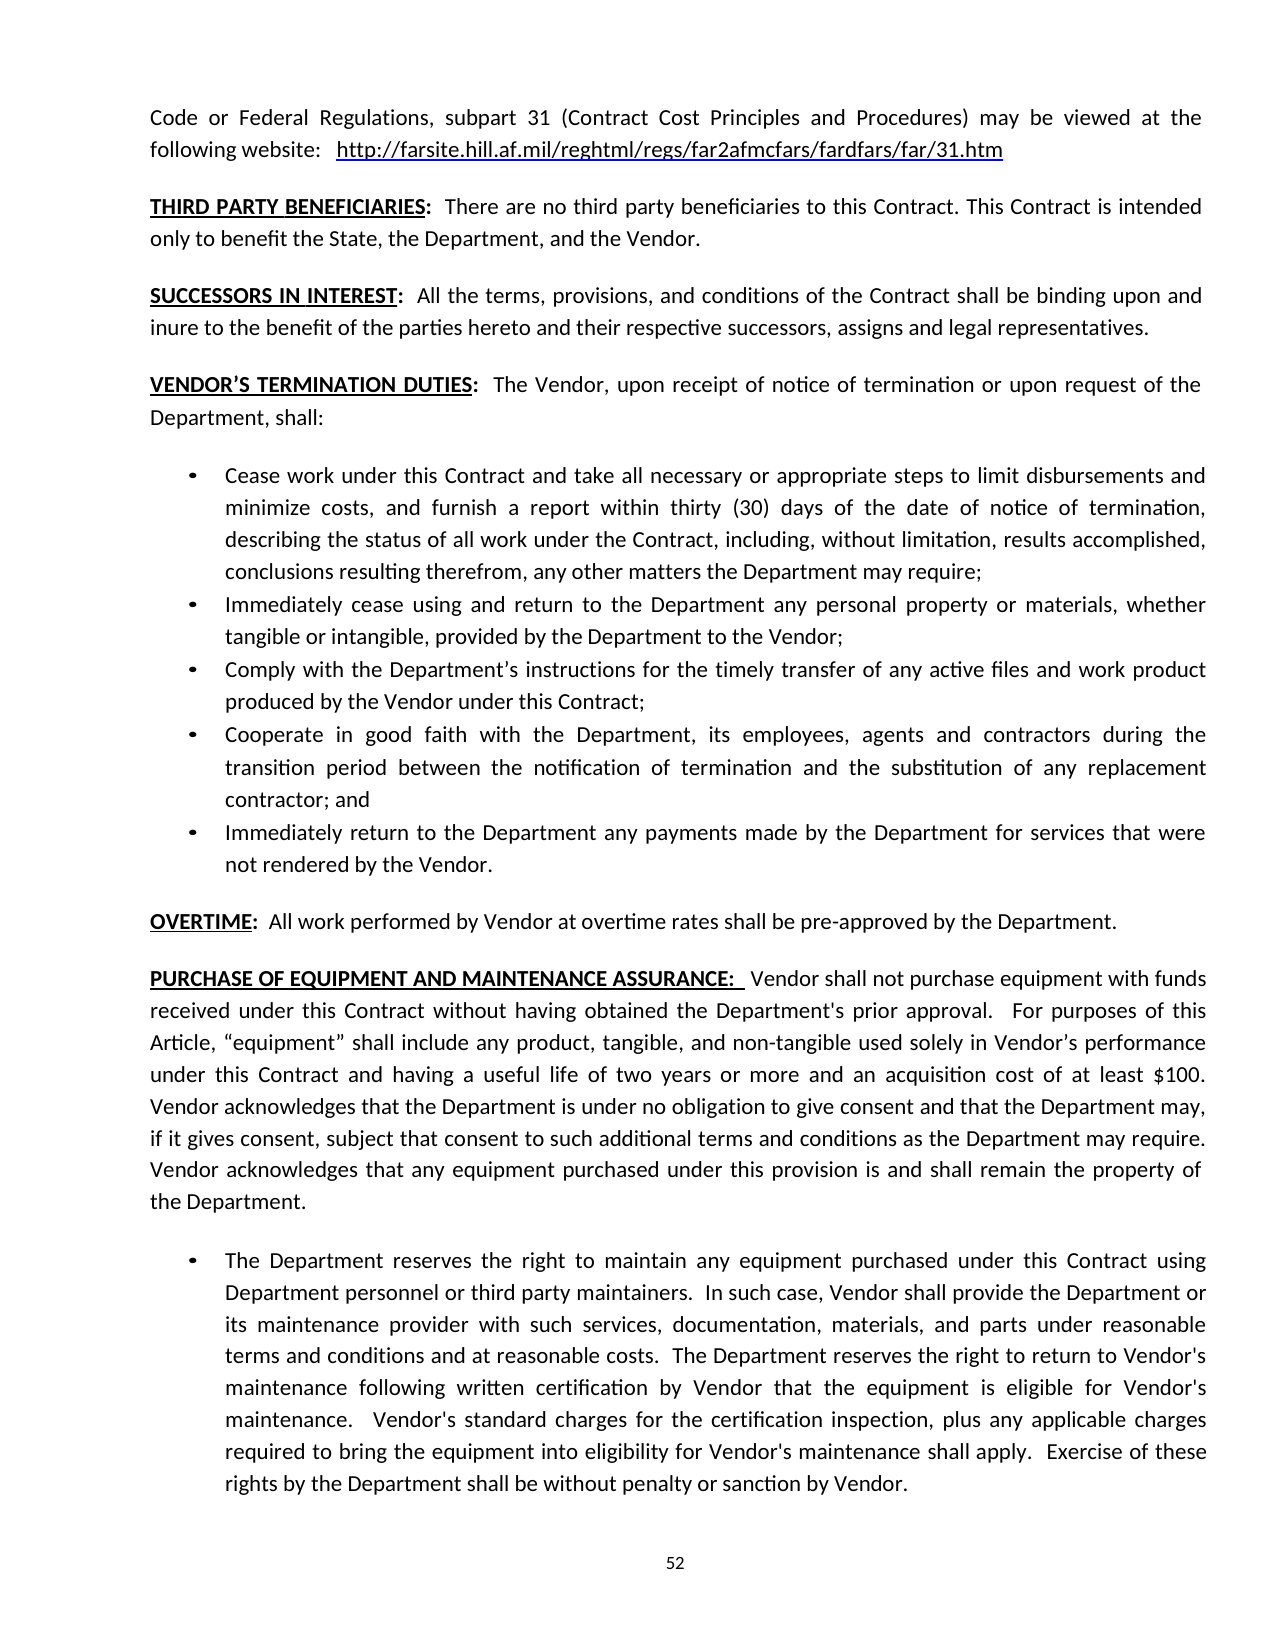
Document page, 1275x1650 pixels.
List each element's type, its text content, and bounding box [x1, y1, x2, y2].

text • Immediately return to the Department any payments made by the Department for services that were not rendered by the Vendor. [187, 818, 1206, 878]
text • Cooperate in good faith with the Department, its employees, agents and contractors during the transition period between the notification of termination and the substitution of any replacement contractor; and [187, 721, 1206, 813]
text THIRD PARTY BENEFICIARIES: There are no third party beneficiaries to this Contract. This Contract is intended [150, 192, 1214, 220]
text only to benefit the State, the Department, and the Vendor. [150, 224, 1214, 252]
text Code or Federal Regulations, subpart 31 (Contract Cost Principles and Procedures) may be viewed at the following website: http://farsite.hill.af.mil/reghtml/regs/far2afmcfars/fardfars/far/31.htm [150, 98, 1206, 163]
text the Department. [150, 1188, 312, 1215]
text • The Department reserves the right to maintain any equipment purchased under this Contract using Department personnel or third party maintainers. In such case, Vendor shall provide the Department or its maintenance provider with such services, documentation, materials, and parts under reasonable terms and conditions and at reasonable costs. The Department reserves the right to return to Vendor's maintenance following written certification by Vendor that the equipment is eligible for Vendor's maintenance. Vendor's standard charges for the certification inspection, plus any applicable charges required to bring the equipment into eligibility for Vendor's maintenance shall apply. Exercise of these rights by the Department shall be without penalty or sanction by Vendor. [187, 1246, 1207, 1497]
text Department, shall: [150, 403, 1214, 431]
text • Immediately cease using and return to the Department any personal property or materials, whether tangible or intangible, provided by the Department to the Vendor; [187, 590, 1207, 650]
text • Cease work under this Contract and take all necessary or appropriate steps to limit disbursements and minimize costs, and furnish a report within thirty (30) days of the date of notice of termination, describing the status of all work under the Contract, including, without limitation, results accomplished, conclusions resulting therefrom, any other matters the Department may require; [187, 461, 1206, 585]
text PURCHASE OF EQUIPMENT AND MAINTENANCE ASSURANCE: Vendor shall not purchase equipment with funds received under this Contract without having obtained the Department's prior approval. For purposes of this Article, “equipment” shall include any product, tangible, and non-tangible used solely in Vendor’s performance under this Contract and having a useful life of two years or more and an acquisition cost of at least $100. Vendor acknowledges that the Department is under no obligation to give consent and that the Department may, if it gives consent, subject that consent to such additional terms and conditions as the Department may require. Vendor acknowledges that any equipment purchased under this provision is and shall remain the property of [150, 964, 1207, 1183]
text OVERTIME: All work performed by Vendor at overtime rates shall be pre-approved by the Department. [150, 907, 1214, 934]
text • Comply with the Department’s instructions for the timely transfer of any active files and work product produced by the Vendor under this Contract; [187, 655, 1206, 716]
text SUCCESSORS IN INTEREST: All the terms, provisions, and conditions of the Contract shall be binding upon and inure to the benefit of the parties hereto and their respective successors, assigns and legal representatives. [150, 281, 1206, 341]
text VENDOR’S TERMINATION DUTIES: The Vendor, upon receipt of notice of termination or upon request of the [150, 370, 1214, 398]
